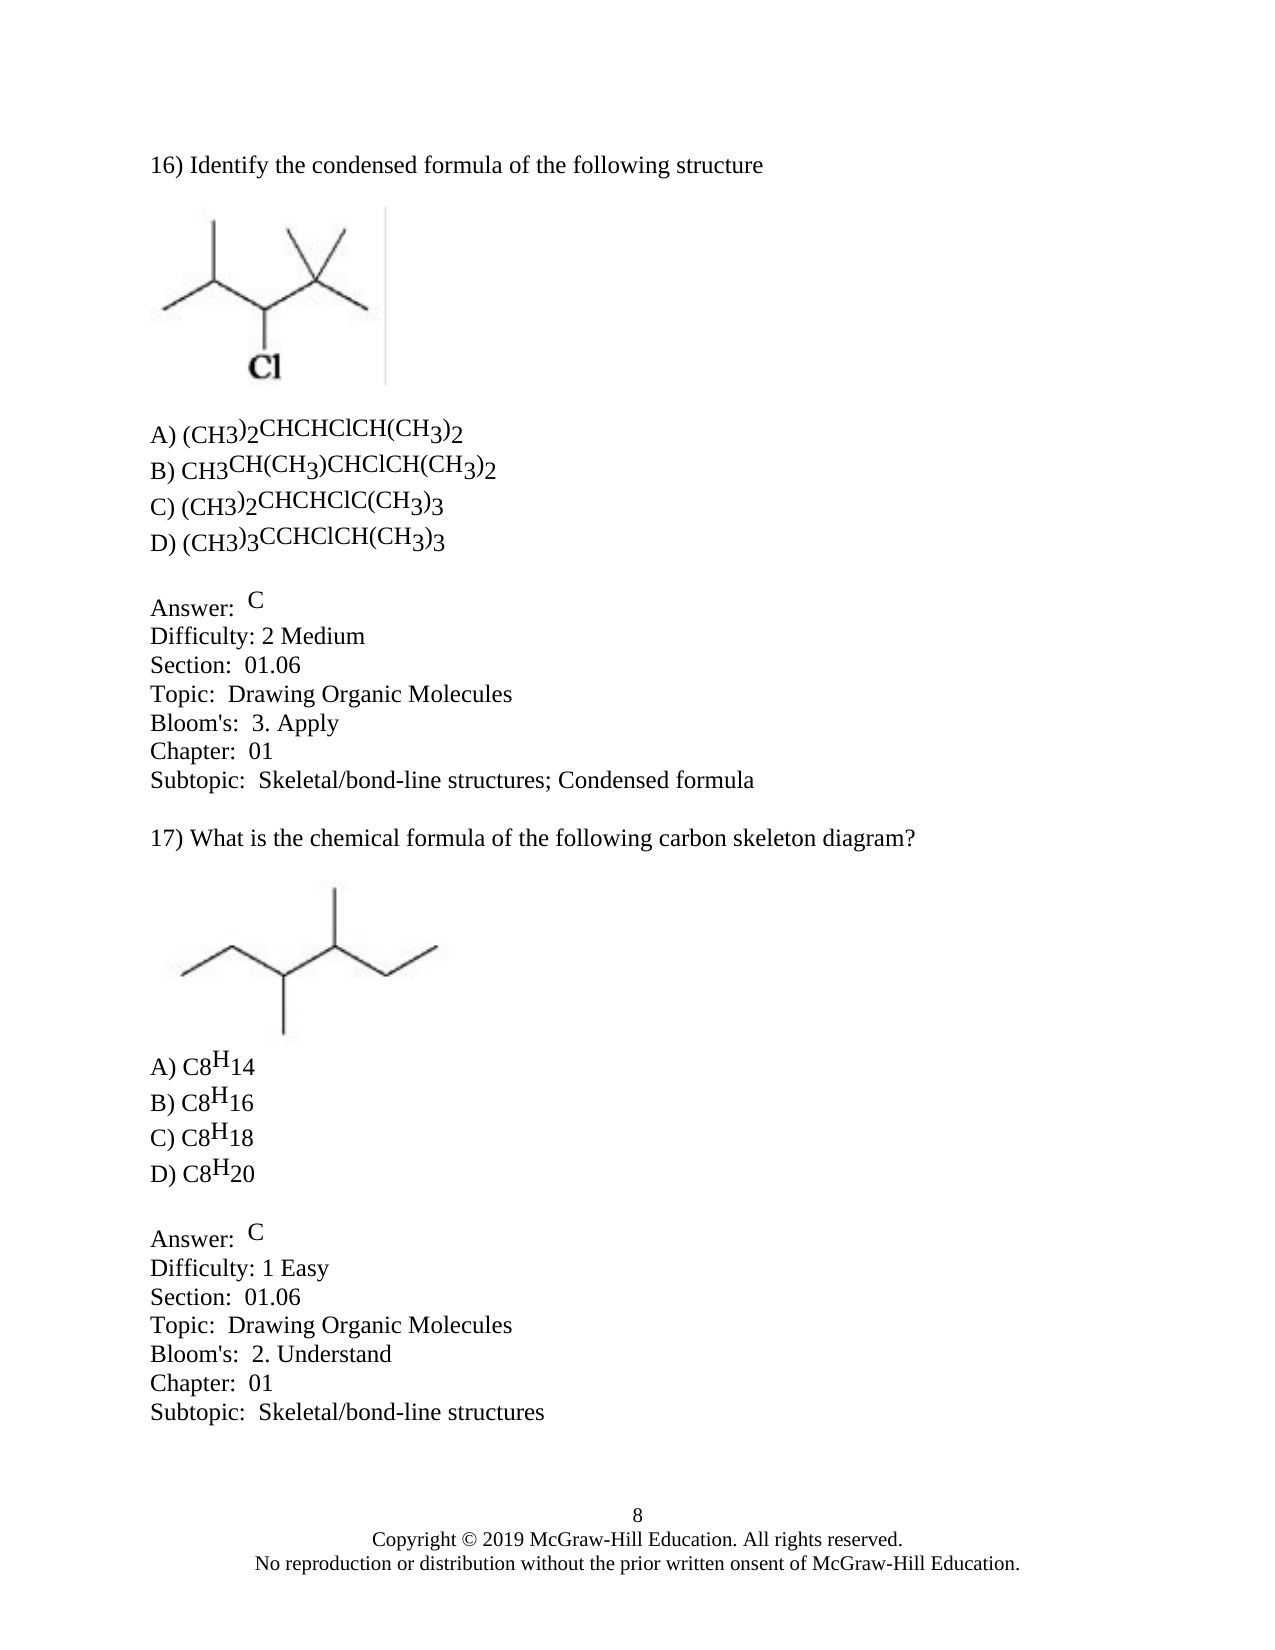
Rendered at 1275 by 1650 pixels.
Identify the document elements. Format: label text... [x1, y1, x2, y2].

picture [150, 880, 454, 1045]
text Section: 01.06 [150, 650, 1125, 679]
text C) C8H18 [150, 1116, 1125, 1152]
text Chapter: 01 [150, 1368, 1125, 1397]
picture [150, 207, 387, 385]
text Subtopic: Skeletal/bond-line structures; Condensed formula [150, 765, 1125, 794]
text D) (CH3)3CCHClCH(CH3)3 [150, 521, 1125, 557]
text B) CH3CH(CH3)CHClCH(CH3)2 [150, 449, 1125, 485]
text Section: 01.06 [150, 1282, 1125, 1310]
text Subtopic: Skeletal/bond-line structures [150, 1397, 1125, 1425]
text 17) What is the chemical formula of the following carbon skeleton diagram? [150, 823, 1125, 851]
text Answer: C [150, 585, 1125, 621]
text C) (CH3)2CHCHClC(CH3)3 [150, 485, 1125, 521]
text D) C8H20 [150, 1152, 1125, 1188]
text Bloom's: 3. Apply [150, 708, 1125, 736]
text Topic: Drawing Organic Molecules [150, 679, 1125, 708]
text Difficulty: 1 Easy [150, 1253, 1125, 1282]
text Answer: C [150, 1217, 1125, 1253]
text Topic: Drawing Organic Molecules [150, 1310, 1125, 1339]
text 16) Identify the condensed formula of the following structure [150, 150, 1125, 179]
text Chapter: 01 [150, 736, 1125, 765]
text Difficulty: 2 Medium [150, 621, 1125, 650]
text A) C8H14 [150, 1044, 1125, 1080]
text A) (CH3)2CHCHClCH(CH3)2 [150, 413, 1125, 449]
text Bloom's: 2. Understand [150, 1339, 1125, 1368]
text B) C8H16 [150, 1080, 1125, 1116]
